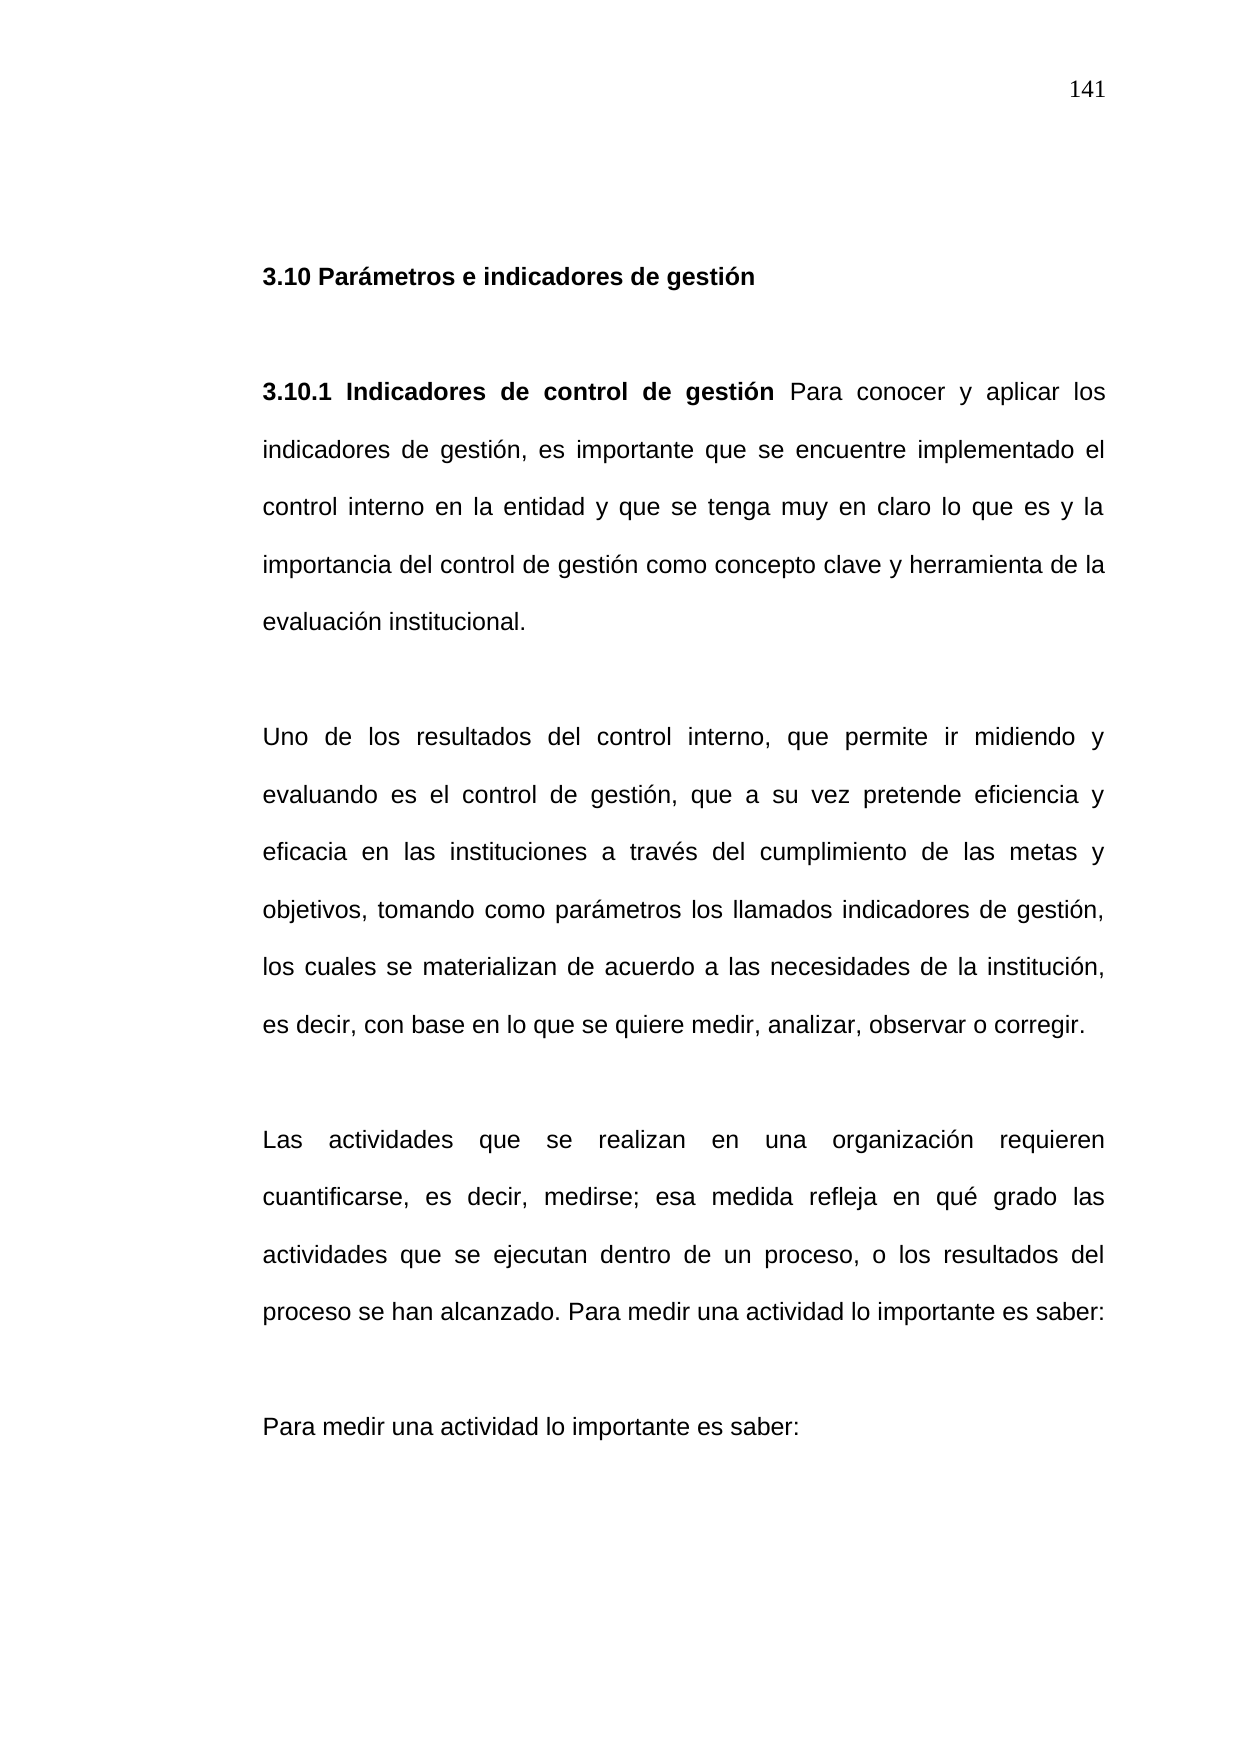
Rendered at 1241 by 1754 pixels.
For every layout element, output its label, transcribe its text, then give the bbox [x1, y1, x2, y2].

text Las actividades que se realizan en una organización requieren cuantificarse, es decir, medirse; esa medida refleja en qué grado las actividades que se ejecutan dentro de un proceso, o los resultados del proceso se han alcanzado. Para medir una actividad lo importante es saber: [262, 1124, 1106, 1326]
text 3.10 Parámetros e indicadores de gestión [262, 262, 1106, 291]
text Uno de los resultados del control interno, que permite ir midiendo y evaluando es el control de gestión, que a su vez pretende eficiencia y eficacia en las instituciones a través del cumplimiento de las metas y objetivos, tomando como parámetros los llamados indicadores de gestión, los cuales se materializan de acuerdo a las necesidades de la institución, es decir, con base en lo que se quiere medir, analizar, observar o corregir. [262, 722, 1106, 1038]
text Para medir una actividad lo importante es saber: [262, 1412, 1106, 1441]
text 3.10.1 Indicadores de control de gestión Para conocer y aplicar los indicadores de gestión, es importante que se encuentre implementado el control interno en la entidad y que se tenga muy en claro lo que es y la importancia del control de gestión como concepto clave y herramienta de la evaluación institucional. [262, 377, 1106, 636]
